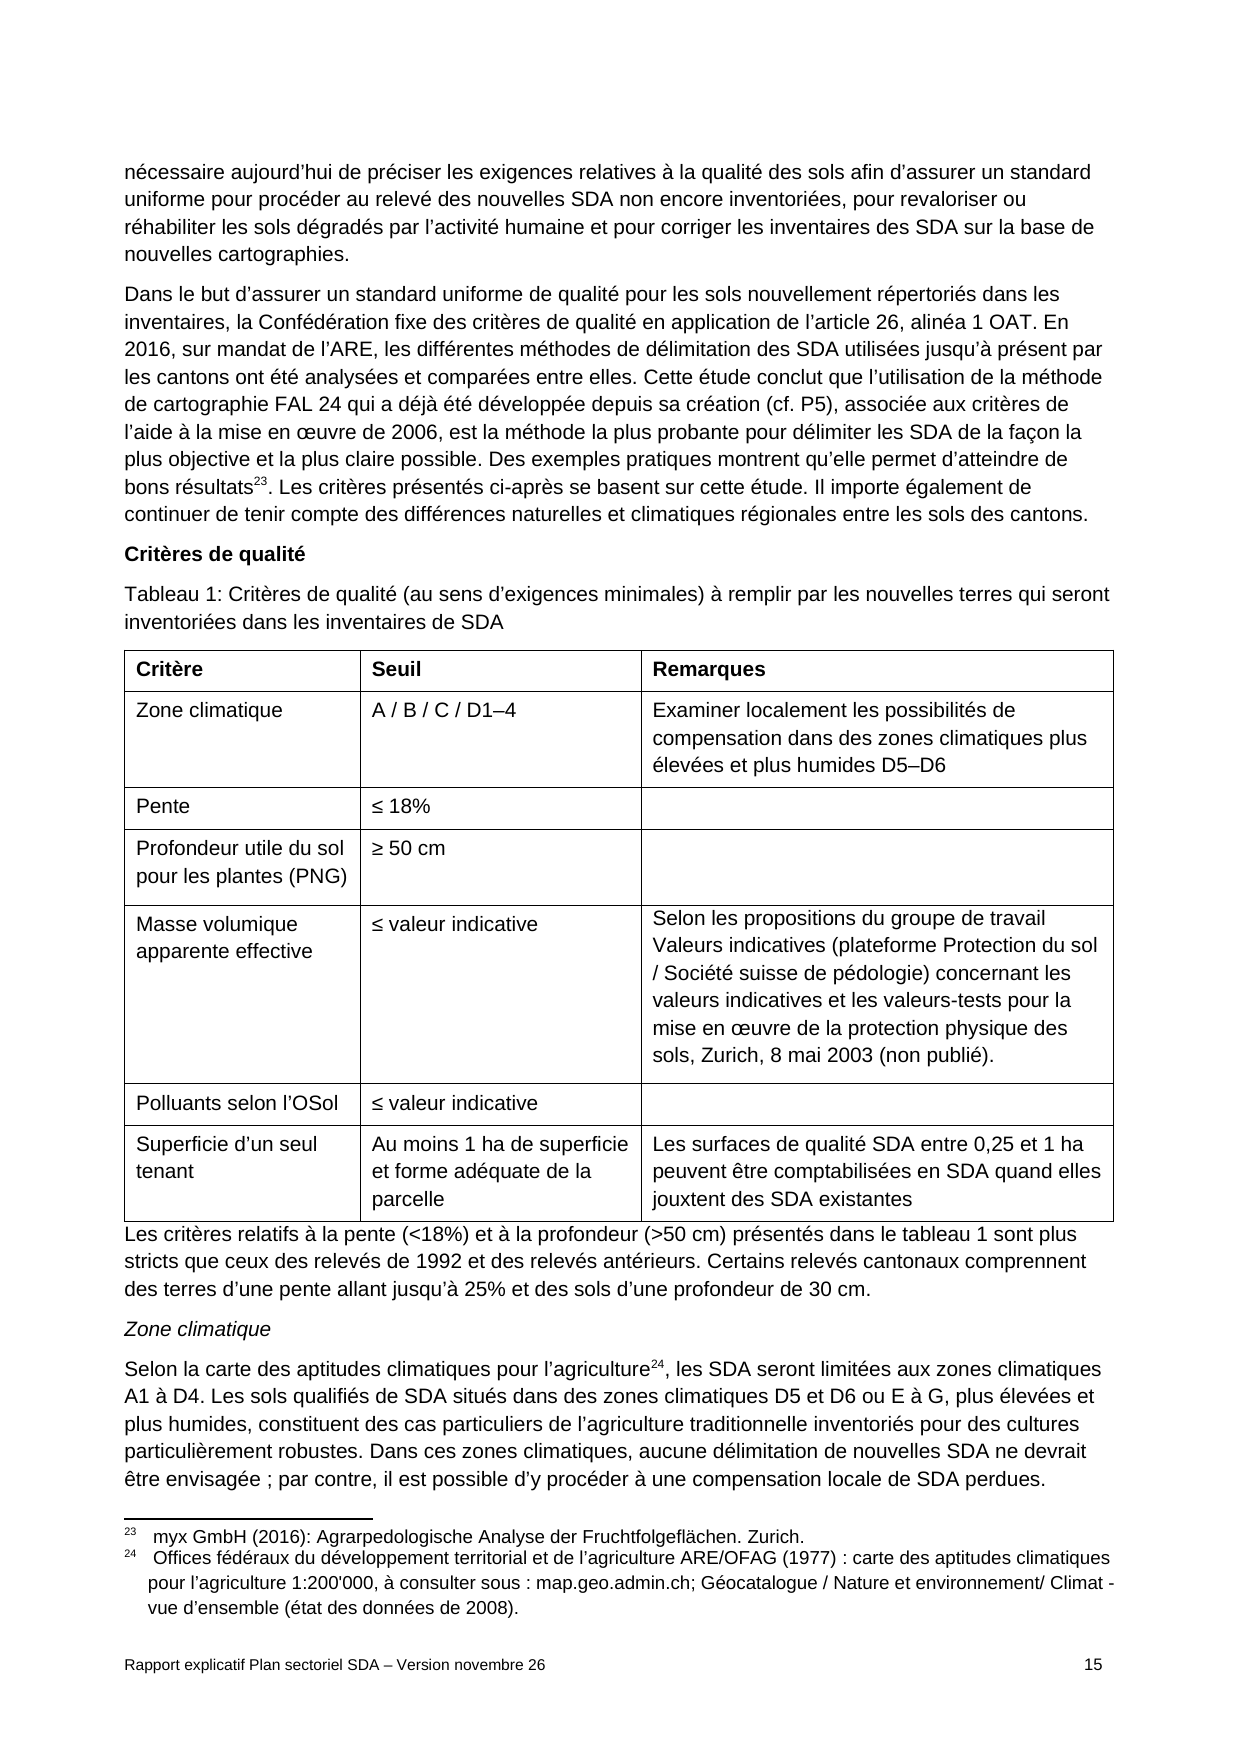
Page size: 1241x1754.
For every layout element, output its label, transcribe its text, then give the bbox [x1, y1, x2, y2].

table_header Seuil [361, 651, 641, 691]
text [124, 159, 1116, 266]
table_cell [642, 1084, 1113, 1124]
text Critères de qualité [124, 542, 1116, 566]
text Tableau 1: Critères de qualité (au sens d’exigences minimales) à remplir par les nouvelles terres qui seront inventoriées dans les inventaires de SDA [124, 582, 1116, 633]
table_cell Profondeur utile du sol pour les plantes (PNG) [125, 830, 360, 904]
table_header Critère [125, 651, 360, 691]
text Les critères relatifs à la pente (<18%) et à la profondeur (>50 cm) présentés dans le tableau 1 sont plus stricts que ceux des relevés de 1992 et des relevés antérieurs. Certains relevés cantonaux comprennent des terres d’une pente allant jusqu’à 25% et des sols d’une profondeur de 30 cm. [124, 1222, 1116, 1301]
table_cell Les surfaces de qualité SDA entre 0,25 et 1 ha peuvent être comptabilisées en SDA quand elles jouxtent des SDA existantes [642, 1126, 1113, 1221]
table_cell Masse volumique apparente effective [125, 906, 360, 1083]
text Zone climatique [124, 1317, 1116, 1341]
table_cell Polluants selon l’OSol [125, 1084, 360, 1124]
table_cell [642, 830, 1113, 904]
table_cell Zone climatique [125, 692, 360, 787]
table_cell ≤ valeur indicative [361, 906, 641, 1083]
table_cell Pente [125, 788, 360, 829]
table_cell [642, 788, 1113, 829]
table_header Remarques [642, 651, 1113, 691]
table_cell Examiner localement les possibilités de compensation dans des zones climatiques plus élevées et plus humides D5–D6 [642, 692, 1113, 787]
table_cell ≥ 50 cm [361, 830, 641, 904]
table_cell Selon les propositions du groupe de travail Valeurs indicatives (plateforme Protection du sol / Société suisse de pédologie) concernant les valeurs indicatives et les valeurs-tests pour la mise en œuvre de la protection physique des sols, Zurich, 8 mai 2003 (non publié). [642, 906, 1113, 1083]
table_cell Superficie d’un seul tenant [125, 1126, 360, 1221]
text Dans le but d’assurer un standard uniforme de qualité pour les sols nouvellement répertoriés dans les inventaires, la Confédération fixe des critères de qualité en application de l’article 26, alinéa 1 OAT. En 2016, sur mandat de l’ARE, les différentes méthodes de délimitation des SDA utilisées jusqu’à présent par les cantons ont été analysées et comparées entre elles. Cette étude conclut que l’utilisation de la méthode de cartographie FAL 24 qui a déjà été développée depuis sa création (cf. P5), associée aux critères de l’aide à la mise en œuvre de 2006, est la méthode la plus probante pour délimiter les SDA de la façon la plus objective et la plus claire possible. Des exemples pratiques montrent qu’elle permet d’atteindre de bons résultats. Les critères présentés ci-après se basent sur cette étude. Il importe également de continuer de tenir compte des différences naturelles et climatiques régionales entre les sols des cantons. [124, 282, 1116, 526]
table_cell Au moins 1 ha de superficie et forme adéquate de la parcelle [361, 1126, 641, 1221]
table_cell ≤ 18% [361, 788, 641, 829]
table_cell ≤ valeur indicative [361, 1084, 641, 1124]
text Selon la carte des aptitudes climatiques pour l’agriculture, les SDA seront limitées aux zones climatiques A1 à D4. Les sols qualifiés de SDA situés dans des zones climatiques D5 et D6 ou E à G, plus élevées et plus humides, constituent des cas particuliers de l’agriculture traditionnelle inventoriés pour des cultures particulièrement robustes. Dans ces zones climatiques, aucune délimitation de nouvelles SDA ne devrait être envisagée ; par contre, il est possible d’y procéder à une compensation locale de SDA perdues. [124, 1357, 1116, 1491]
table_cell A / B / C / D1–4 [361, 692, 641, 787]
